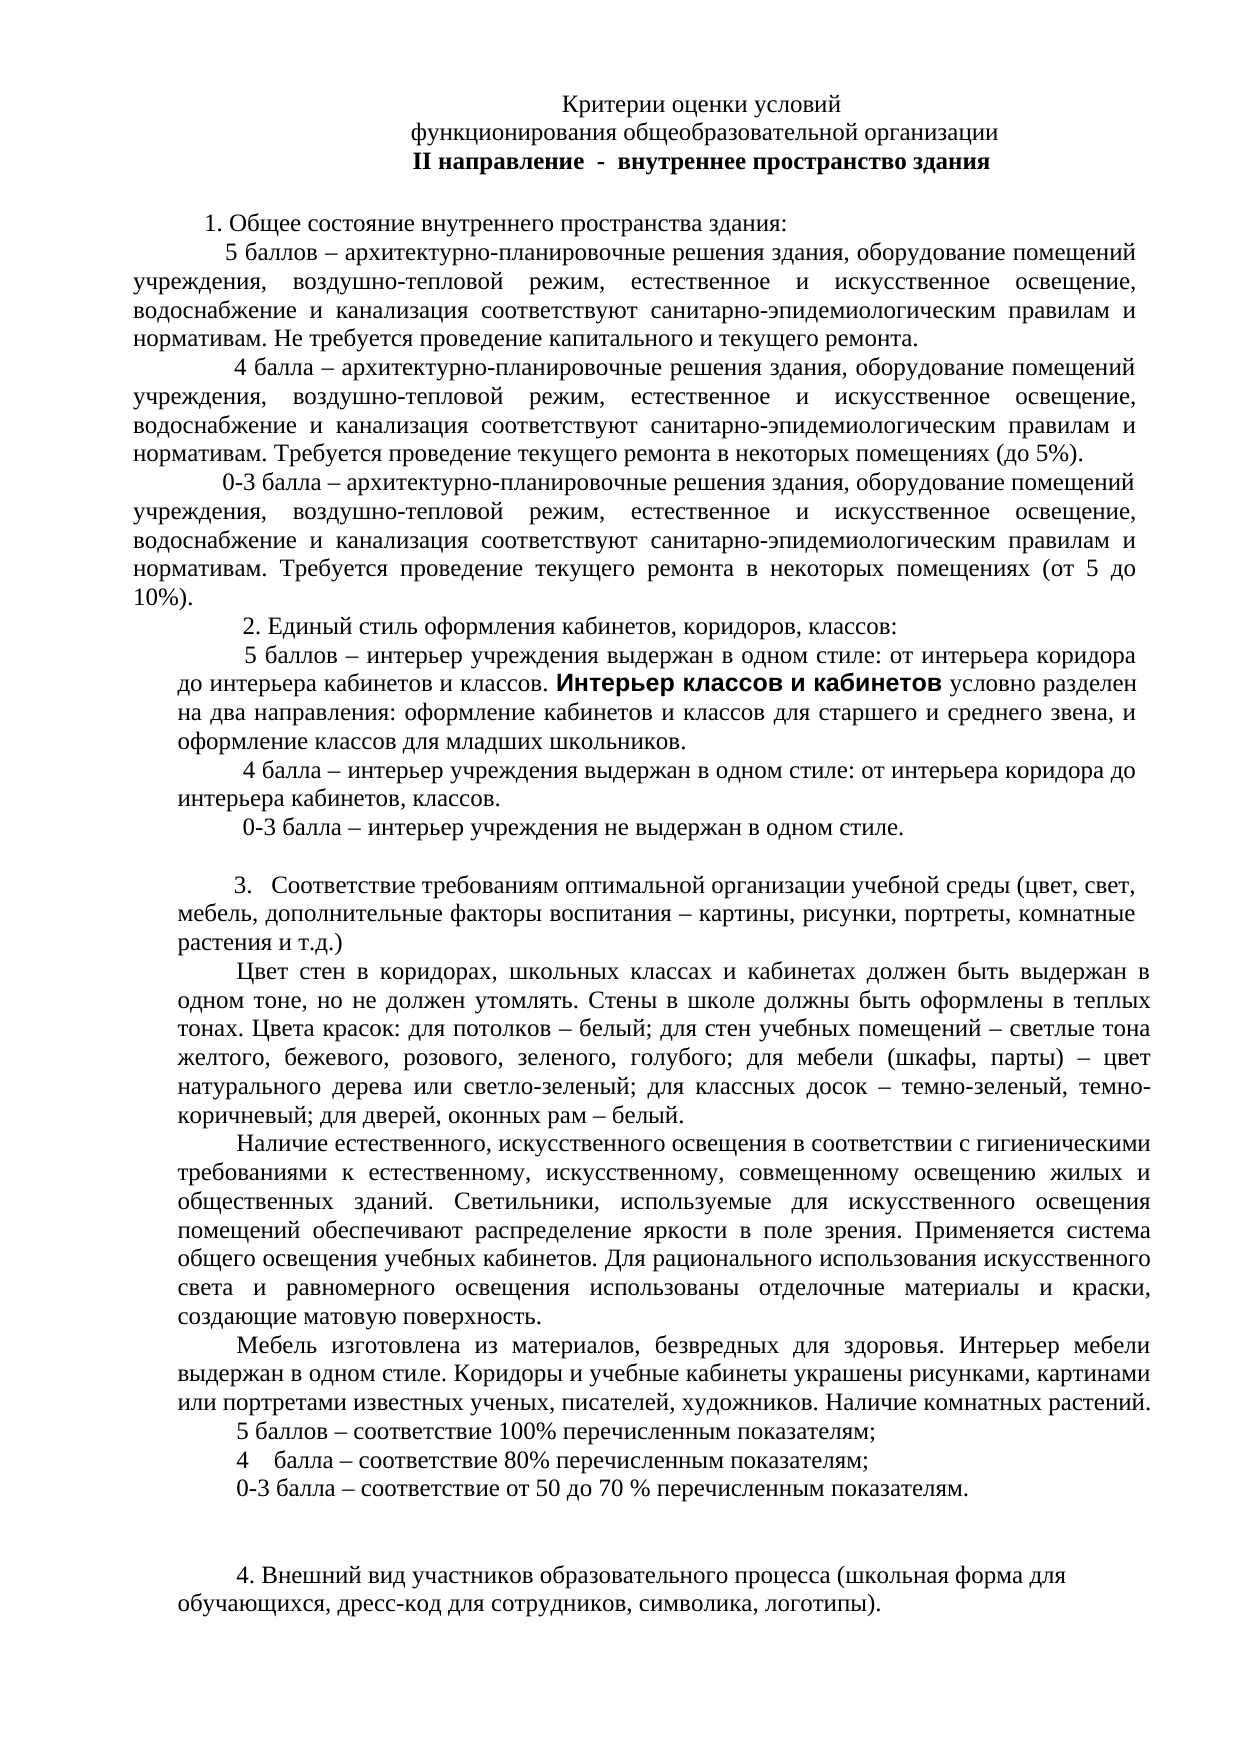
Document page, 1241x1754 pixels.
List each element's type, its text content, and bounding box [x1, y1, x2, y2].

title 2. Единый стиль оформления кабинетов, коридоров, классов: [177, 611, 1137, 640]
title 5 баллов – соответствие 100% перечисленным показателям; [177, 1416, 1137, 1445]
title 5 баллов – архитектурно-планировочные решения здания, оборудование помещений учреждения, воздушно-тепловой режим, естественное и искусственное освещение, водоснабжение и канализация соответствуют санитарно-эпидемиологическим правилам и нормативам. Не требуется проведение капитального и текущего ремонта. [103, 237, 1137, 352]
title 0-3 балла – интерьер учреждения не выдержан в одном стиле. [177, 812, 1137, 841]
text функционирования общеобразовательной организации [177, 117, 1152, 146]
title балла – соответствие 80% перечисленным показателям; [236, 1445, 1137, 1473]
text Наличие естественного, искусственного освещения в соответствии с гигиеническими требованиями к естественному, искусственному, совмещенному освещению жилых и общественных зданий. Светильники, используемые для искусственного освещения помещений обеспечивают распределение яркости в поле зрения. Применяется система общего освещения учебных кабинетов. Для рационального использования искусственного света и равномерного освещения использованы отделочные материалы и краски, создающие матовую поверхность. [177, 1128, 1152, 1330]
title 4 балла – интерьер учреждения выдержан в одном стиле: от интерьера коридора до интерьера кабинетов, классов. [177, 755, 1137, 812]
title 4 балла – архитектурно-планировочные решения здания, оборудование помещений учреждения, воздушно-тепловой режим, естественное и искусственное освещение, водоснабжение и канализация соответствуют санитарно-эпидемиологическим правилам и нормативам. Требуется проведение текущего ремонта в некоторых помещениях (до 5%). [103, 352, 1137, 467]
text II направление - внутреннее пространство здания [177, 146, 1152, 175]
title 0-3 балла – архитектурно-планировочные решения здания, оборудование помещений учреждения, воздушно-тепловой режим, естественное и искусственное освещение, водоснабжение и канализация соответствуют санитарно-эпидемиологическим правилам и нормативам. Требуется проведение текущего ремонта в некоторых помещениях (от 5 до 10%). [103, 467, 1137, 611]
text Цвет стен в коридорах, школьных классах и кабинетах должен быть выдержан в одном тоне, но не должен утомлять. Стены в школе должны быть оформлены в теплых тонах. Цвета красок: для потолков – белый; для стен учебных помещений – светлые тона желтого, бежевого, розового, зеленого, голубого; для мебели (шкафы, парты) – цвет натурального дерева или светло-зеленый; для классных досок – темно-зеленый, темно-коричневый; для дверей, оконных рам – белый. [177, 956, 1152, 1128]
title 5 баллов – интерьер учреждения выдержан в одном стиле: от интерьера коридора до интерьера кабинетов и классов. Интерьер классов и кабинетов условно разделен на два направления: оформление кабинетов и классов для старшего и среднего звена, и оформление классов для младших школьников. [177, 640, 1137, 755]
list 4. Внешний вид участников образовательного процесса (школьная форма для обучающихся, дресс-код для сотрудников, символика, логотипы). [177, 1560, 1152, 1617]
text Мебель изготовлена из материалов, безвредных для здоровья. Интерьер мебели выдержан в одном стиле. Коридоры и учебные кабинеты украшены рисунками, картинами или портретами известных ученых, писателей, художников. Наличие комнатных растений. [177, 1330, 1152, 1416]
text Критерии оценки условий [177, 89, 1152, 117]
title 1. Общее состояние внутреннего пространства здания: [148, 208, 1137, 237]
title 0-3 балла – соответствие от 50 до 70 % перечисленным показателям. [236, 1473, 1137, 1502]
title 3. Соответствие требованиям оптимальной организации учебной среды (цвет, свет, мебель, дополнительные факторы воспитания – картины, рисунки, портреты, комнатные растения и т.д.) [177, 870, 1137, 956]
